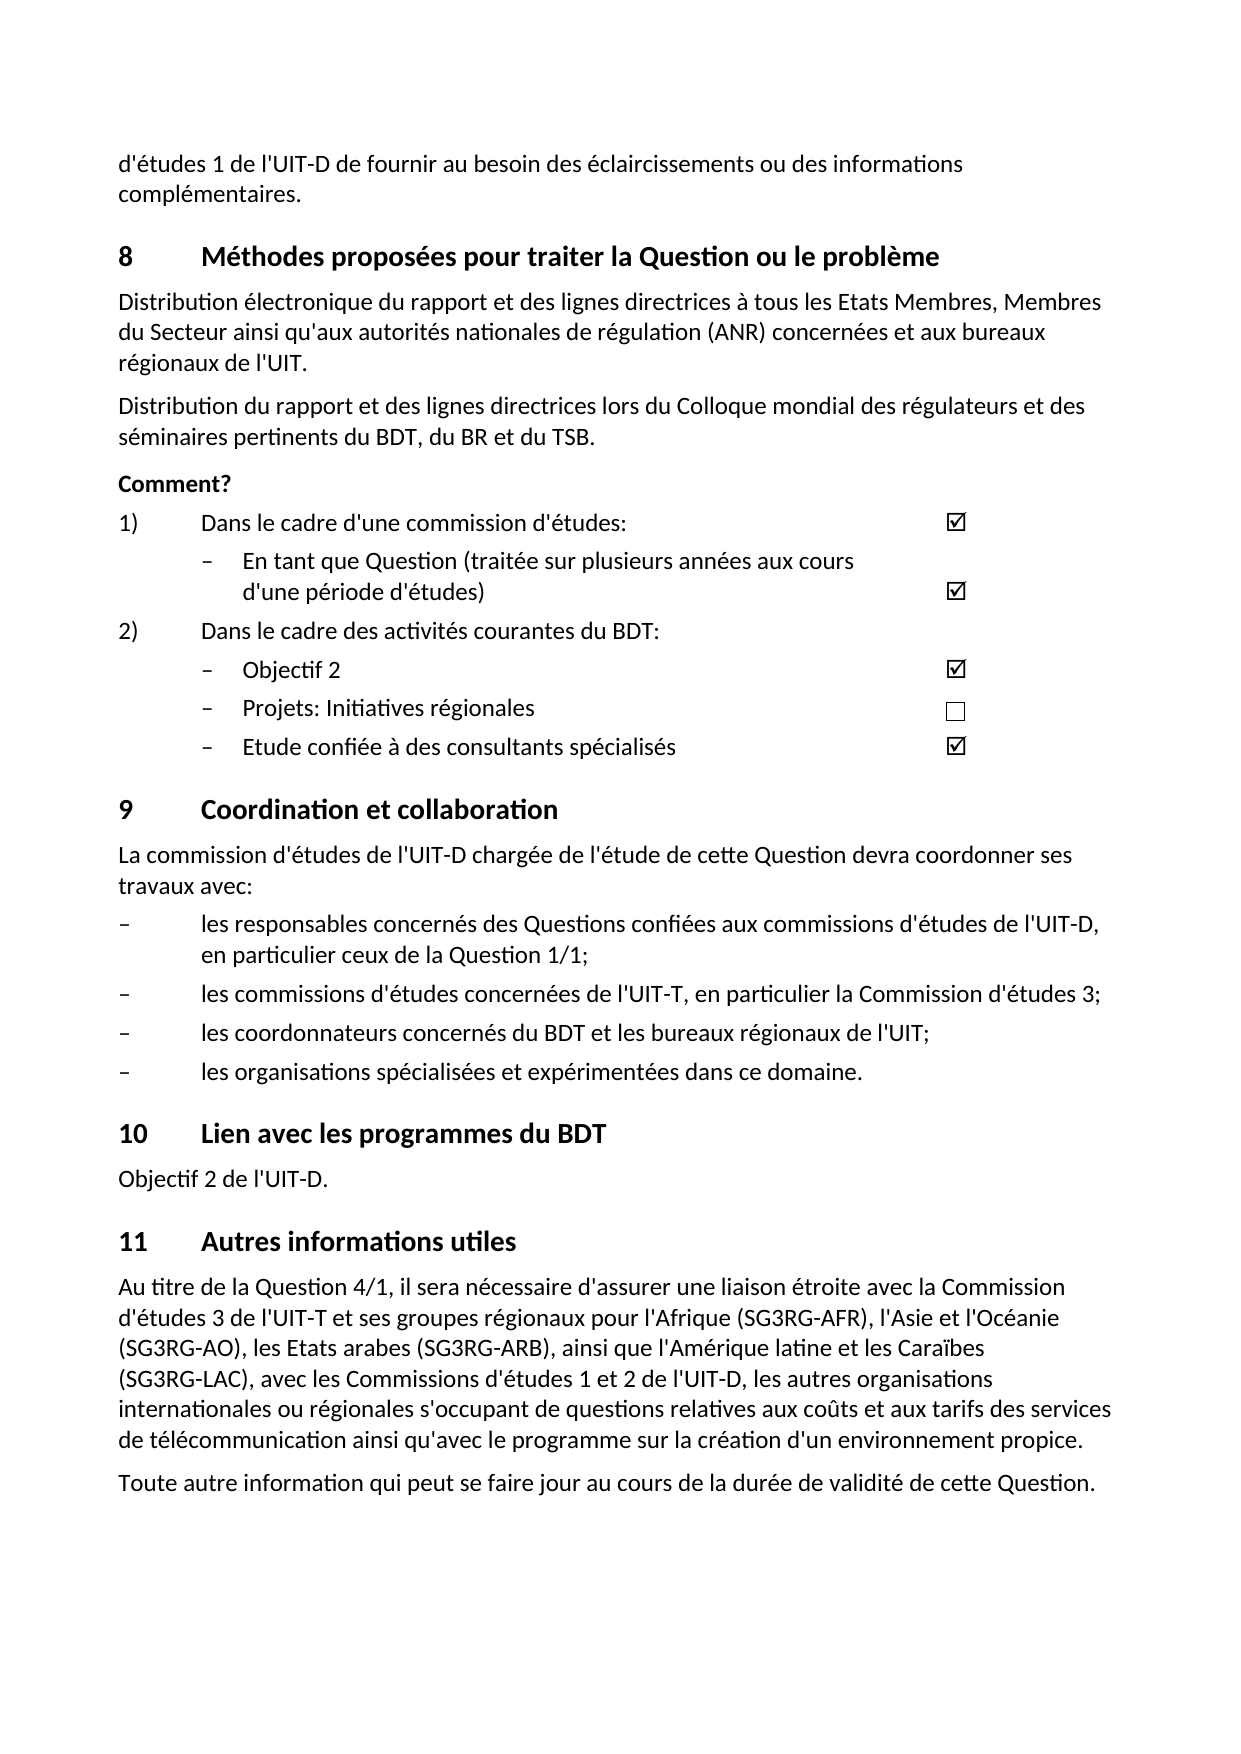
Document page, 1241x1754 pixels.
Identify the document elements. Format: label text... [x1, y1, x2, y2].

text – les commissions d'études concernées de l'UIT-T, en particulier la Commission d'études 3; [118, 978, 1122, 1008]
subtitle 9 Coordination et collaboration [118, 791, 1122, 827]
text – Etude confiée à des consultants spécialisés [201, 731, 1122, 762]
subtitle 11 Autres informations utiles [118, 1223, 1122, 1259]
text – En tant que Question (traitée sur plusieurs années aux cours d'une période d'études) [201, 546, 1122, 607]
text – Projets: Initiatives régionales [201, 693, 1122, 723]
subtitle 10 Lien avec les programmes du BDT [118, 1115, 1122, 1151]
text – les organisations spécialisées et expérimentées dans ce domaine. [118, 1056, 1122, 1086]
text – Objectif 2 [201, 654, 1122, 684]
text Distribution du rapport et des lignes directrices lors du Colloque mondial des régulateurs et des séminaires pertinents du BDT, du BR et du TSB. [118, 390, 1122, 451]
text Toute autre information qui peut se faire jour au cours de la durée de validité de cette Question. [118, 1467, 1122, 1497]
text Au titre de la Question 4/1, il sera nécessaire d'assurer une liaison étroite avec la Commission d'études 3 de l'UIT-T et ses groupes régionaux pour l'Afrique (SG3RG-AFR), l'Asie et l'Océanie (SG3RG-AO), les Etats arabes (SG3RG-ARB), ainsi que l'Amérique latine et les Caraïbes (SG3RG-LAC), avec les Commissions d'études 1 et 2 de l'UIT-D, les autres organisations internationales ou régionales s'occupant de questions relatives aux coûts et aux tarifs des services de télécommunication ainsi qu'avec le programme sur la création d'un environnement propice. [118, 1271, 1122, 1454]
text – les responsables concernés des Questions confiées aux commissions d'études de l'UIT-D, en particulier ceux de la Question 1/1; [118, 909, 1122, 970]
text 1) Dans le cadre d'une commission d'études: [118, 507, 1122, 537]
text 2) Dans le cadre des activités courantes du BDT: [118, 615, 1122, 645]
text Objectif 2 de l'UIT-D. [118, 1163, 1122, 1194]
subtitle Comment? [118, 468, 1122, 498]
text La commission d'études de l'UIT-D chargée de l'étude de cette Question devra coordonner ses travaux avec: [118, 839, 1122, 900]
text – les coordonnateurs concernés du BDT et les bureaux régionaux de l'UIT; [118, 1017, 1122, 1047]
subtitle 8 Méthodes proposées pour traiter la Question ou le problème [118, 238, 1122, 273]
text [118, 148, 1122, 209]
text Distribution électronique du rapport et des lignes directrices à tous les Etats Membres, Membres du Secteur ainsi qu'aux autorités nationales de régulation (ANR) concernées et aux bureaux régionaux de l'UIT. [118, 286, 1122, 378]
